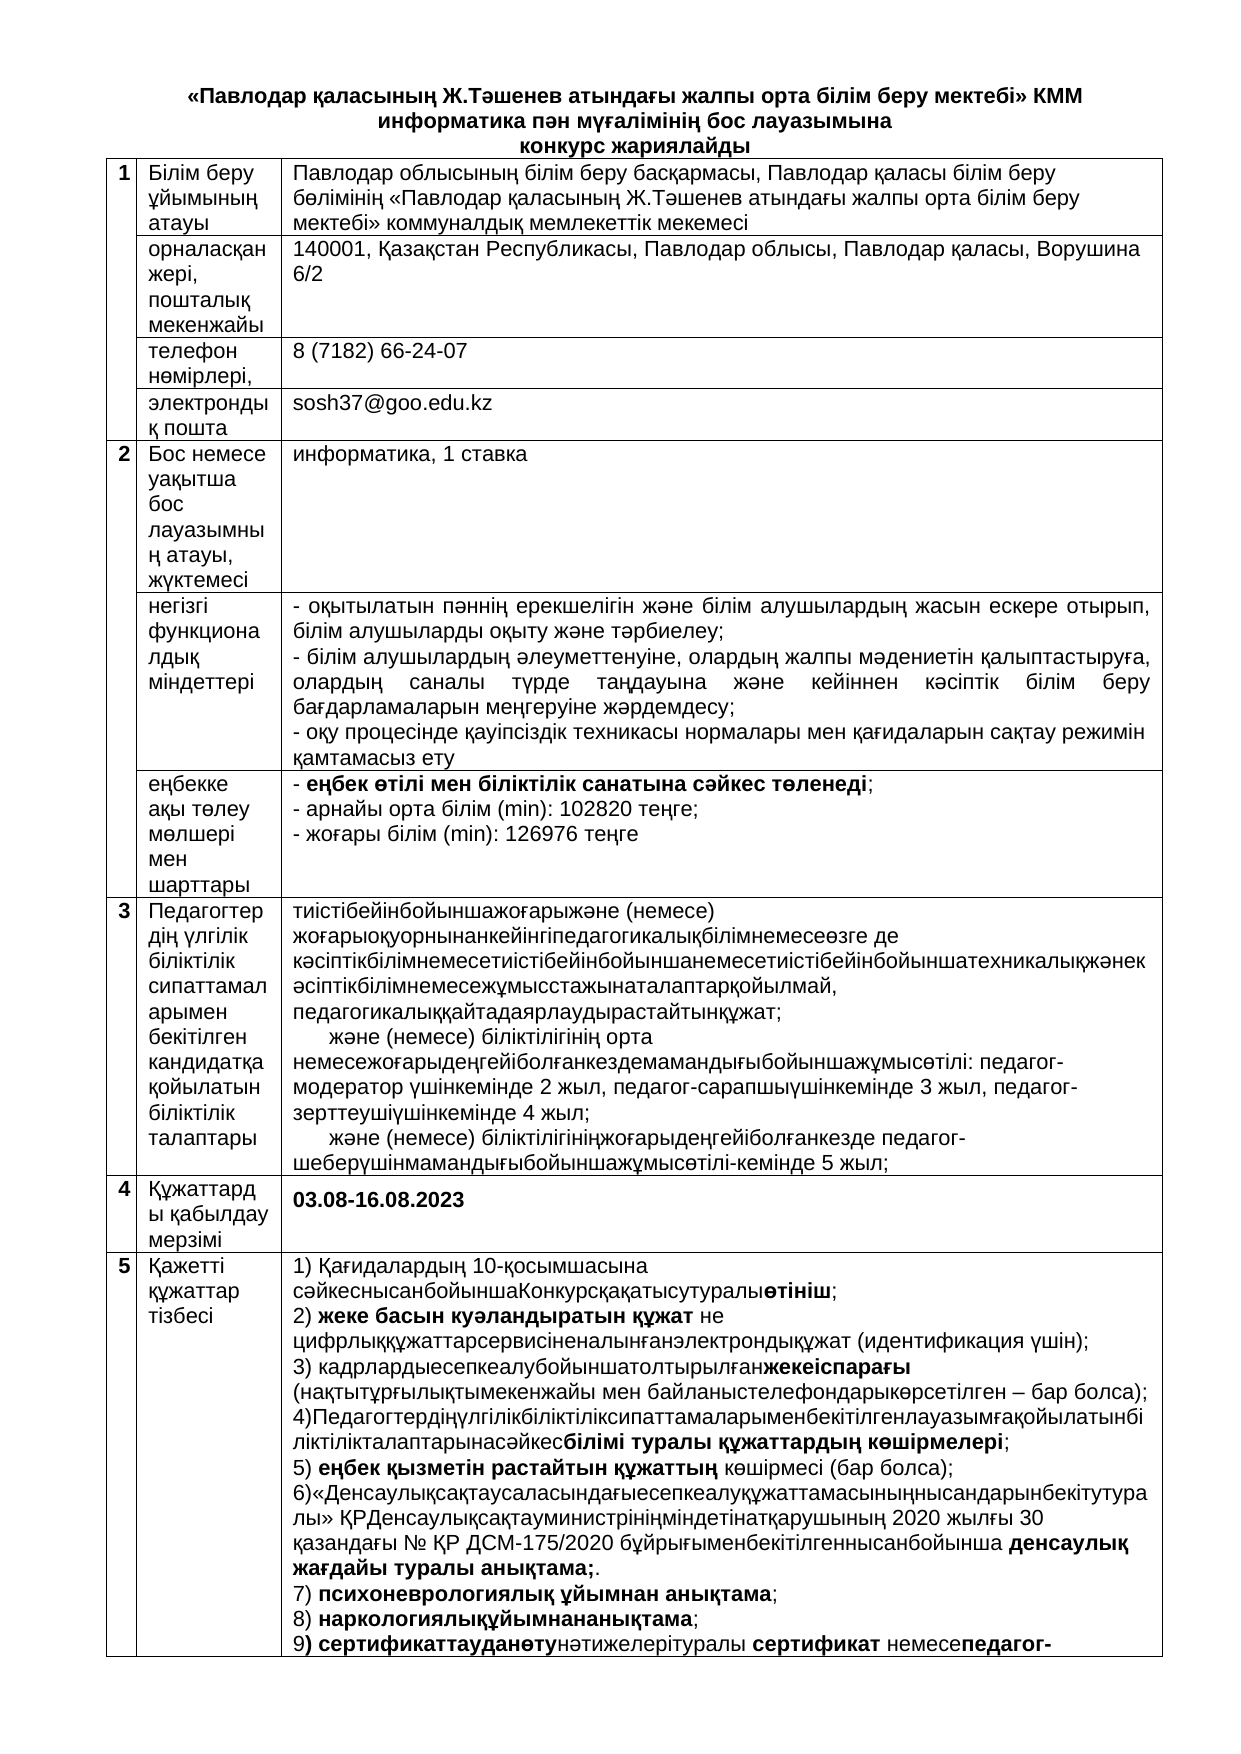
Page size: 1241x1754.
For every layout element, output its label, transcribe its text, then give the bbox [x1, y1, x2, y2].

table_cell 140001, Қазақстан Республикасы, Павлодар облысы, Павлодар қаласы, Ворушина 6/2 [282, 236, 1162, 337]
table_cell 5 [107, 1253, 136, 1656]
table_cell Педагогтердің үлгілік біліктілік сипаттамаларымен бекітілген кандидатқа қойылатын біліктілік талаптары [137, 898, 281, 1175]
table_cell - еңбек өтілі мен біліктілік санатына сәйкес төленеді; - арнайы орта білім (min): 102820 теңге; - жоғары білім (min): 126976 теңге [282, 771, 1162, 897]
table_cell 4 [107, 1176, 136, 1252]
text конкурс жариялайды [118, 133, 1152, 158]
table_cell 2 [107, 441, 136, 897]
table_header Білім беру ұйымының атауы [137, 159, 281, 235]
table_cell 03.08-16.08.2023 [282, 1176, 1162, 1252]
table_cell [282, 1253, 1162, 1656]
table_cell Құжаттарды қабылдау мерзімі [137, 1176, 281, 1252]
text информатика пән мүғалімінің бос лауазымына [118, 108, 1152, 133]
table_cell sosh37@goo.edu.kz [282, 389, 1162, 440]
text «Павлодар қаласының Ж.Тәшенев атындағы жалпы орта білім беру мектебі» КММ [118, 83, 1152, 108]
table_cell информатика, 1 ставка [282, 441, 1162, 592]
table_header 1 [107, 159, 136, 440]
table_cell телефон нөмірлері, [137, 338, 281, 388]
table_cell - оқытылатын пәннің ерекшелігін және білім алушылардың жасын ескере отырып, білім алушыларды оқыту және тәрбиелеу; - білім алушылардың әлеуметтенуіне, олардың жалпы мәдениетін қалыптастыруға, олардың саналы түрде таңдауына және кейіннен кәсіптік білім беру бағдарламаларын меңгеруіне жәрдемдесу; - оқу процесінде қауіпсіздік техникасы нормалары мен қағидаларын сақтау режимін қамтамасыз ету [282, 593, 1162, 769]
table_cell 8 (7182) 66-24-07 [282, 338, 1162, 388]
table_cell орналасқан жері, пошталық мекенжайы [137, 236, 281, 337]
table_cell тиістібейінбойыншажоғарыжәне (немесе) жоғарыоқуорнынанкейінгіпедагогикалықбілімнемесеөзге де кәсіптікбілімнемесетиістібейінбойыншанемесетиістібейінбойыншатехникалықжәнекәсіптікбілімнемесежұмысстажынаталаптарқойылмай, педагогикалыққайтадаярлаудырастайтынқұжат; және (немесе) біліктілігінің орта немесежоғарыдеңгейіболғанкездемамандығыбойыншажұмысөтілі: педагог-модератор үшінкемінде 2 жыл, педагог-сарапшыүшінкемінде 3 жыл, педагог-зерттеушіүшінкемінде 4 жыл; және (немесе) біліктілігініңжоғарыдеңгейіболғанкезде педагог-шеберүшінмамандығыбойыншажұмысөтілі-кемінде 5 жыл; [282, 898, 1162, 1175]
table_cell 3 [107, 898, 136, 1175]
table_header Павлодар облысының білім беру басқармасы, Павлодар қаласы білім беру бөлімінің «Павлодар қаласының Ж.Тәшенев атындағы жалпы орта білім беру мектебі» коммуналдық мемлекеттік мекемесі [282, 159, 1162, 235]
table_cell электрондық пошта [137, 389, 281, 440]
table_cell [137, 1253, 281, 1656]
table_cell еңбекке ақы төлеу мөлшері мен шарттары [137, 771, 281, 897]
table_cell негізгі функционалдық міндеттері [137, 593, 281, 769]
table_cell Бос немесе уақытша бос лауазымның атауы, жүктемесі [137, 441, 281, 592]
